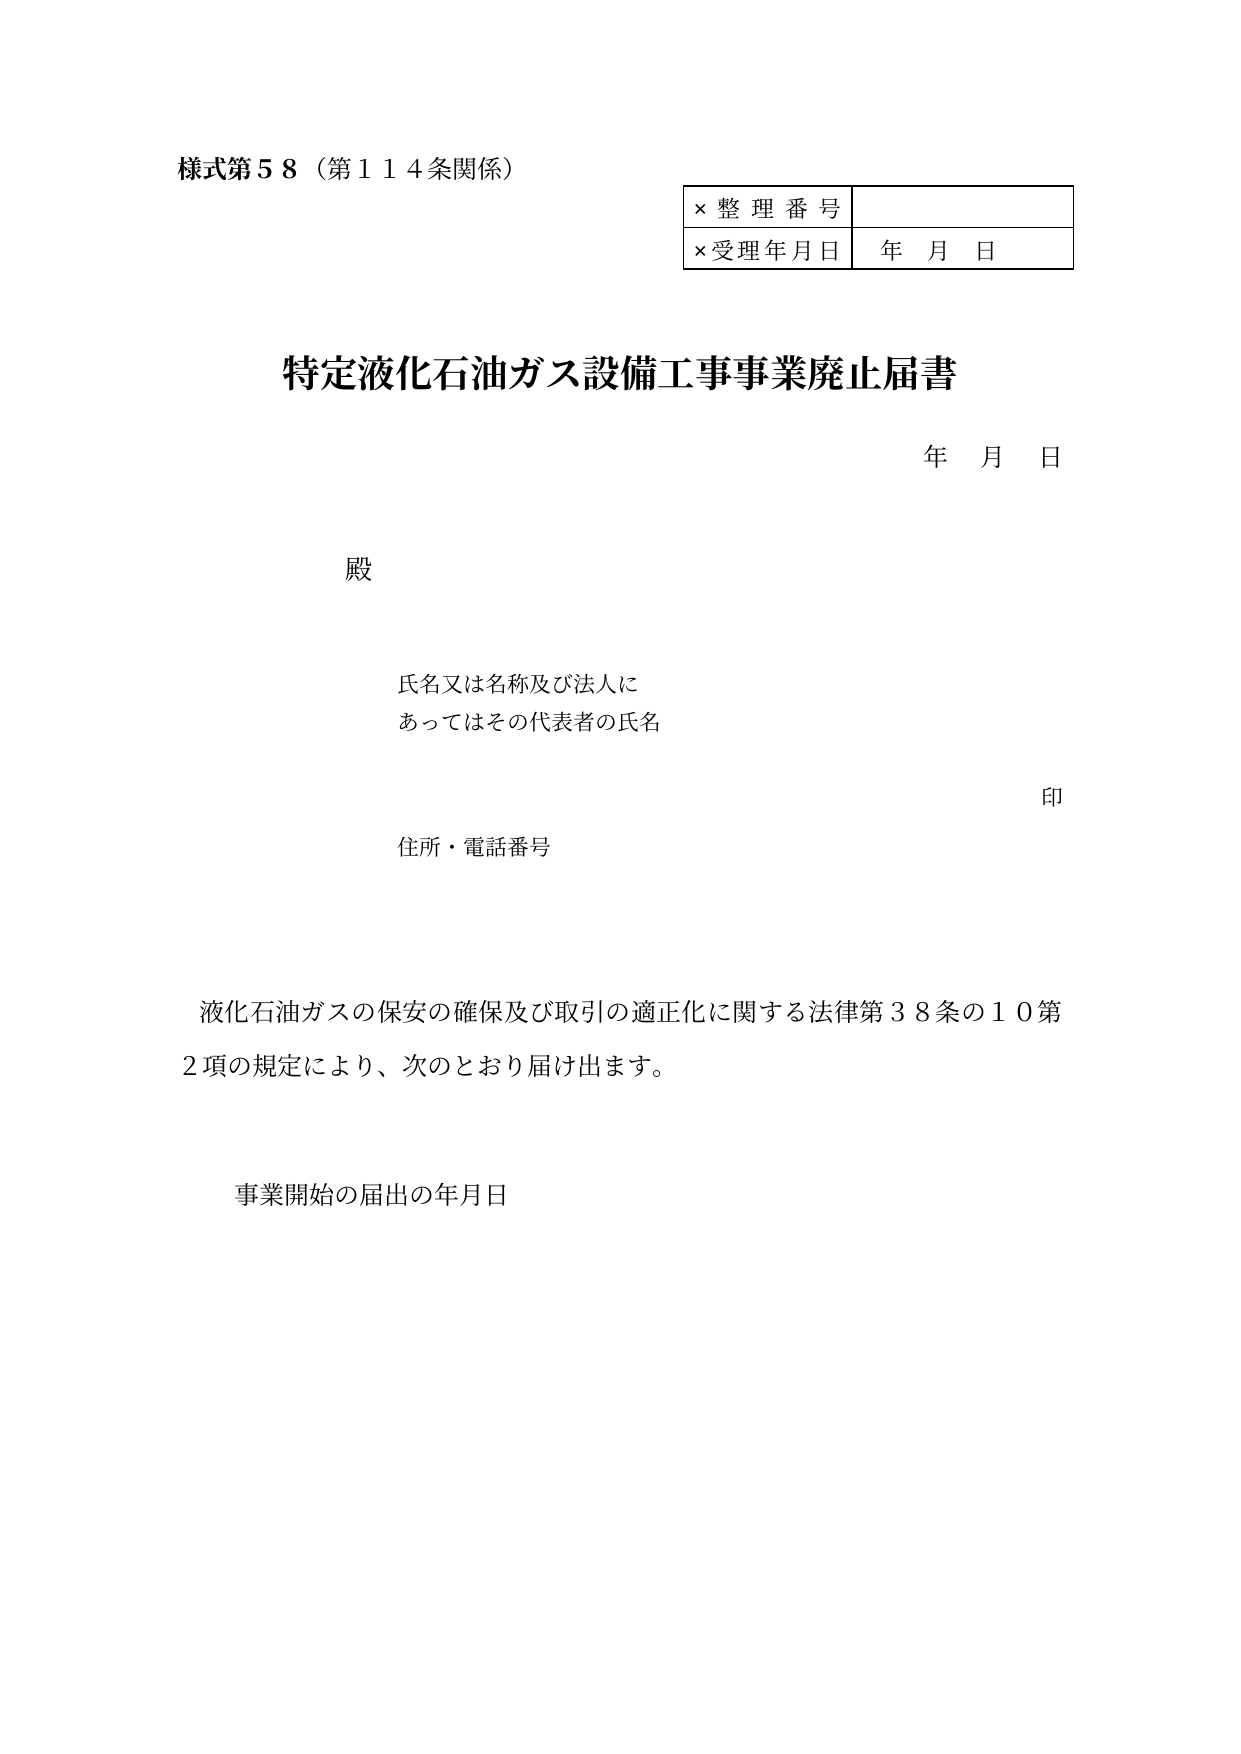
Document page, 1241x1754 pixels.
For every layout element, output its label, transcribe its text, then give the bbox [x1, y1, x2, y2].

text あってはその代表者の氏名 [177, 699, 1063, 737]
text 特定液化石油ガス設備工事事業廃止届書 [177, 344, 1063, 398]
text 印 [177, 774, 1063, 812]
text 様式第５８（第１１４条関係） [177, 148, 1063, 185]
text 住所・電話番号 [177, 824, 1063, 862]
text 事業開始の届出の年月日 [221, 1174, 1063, 1212]
table_cell ×受理年月日 [684, 228, 851, 268]
text 氏名又は名称及び法人に [177, 662, 1063, 699]
table_cell 年 月 日 [853, 228, 1073, 268]
text 殿 [177, 548, 1063, 587]
text 年 月 日 [177, 436, 1063, 473]
table_header [853, 187, 1073, 227]
table_header ×整理番号 [684, 187, 851, 227]
text 液化石油ガスの保安の確保及び取引の適正化に関する法律第３８条の１０第２項の規定により、次のとおり届け出ます。 [177, 974, 1063, 1082]
